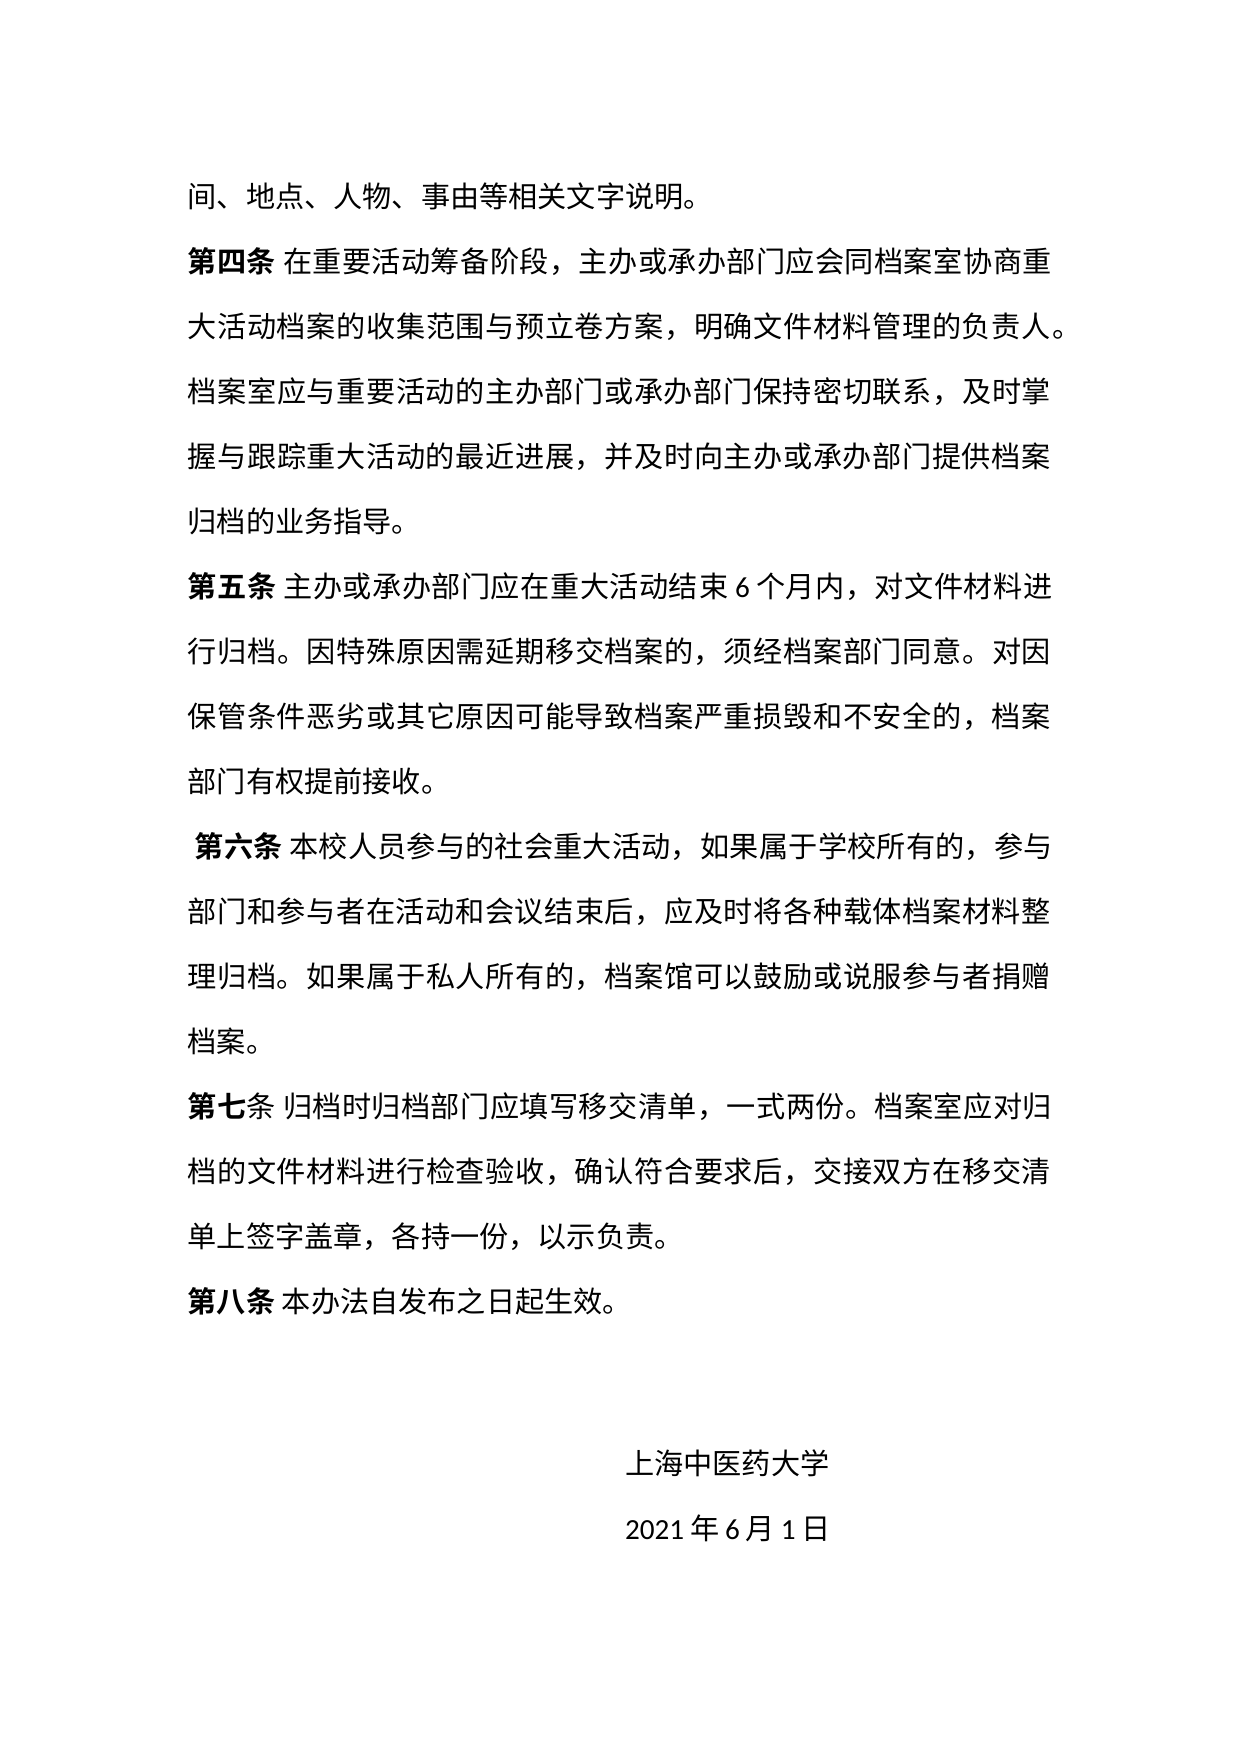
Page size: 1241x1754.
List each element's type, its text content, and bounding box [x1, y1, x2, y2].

text 第六条 本校人员参与的社会重大活动，如果属于学校所有的，参与部门和参与者在活动和会议结束后，应及时将各种载体档案材料整理归档。如果属于私人所有的，档案馆可以鼓励或说服参与者捐赠档案。 [187, 812, 1053, 1072]
text 上海中医药大学 [187, 1429, 1053, 1494]
text 第五条 主办或承办部门应在重大活动结束6个月内，对文件材料进行归档。因特殊原因需延期移交档案的，须经档案部门同意。对因保管条件恶劣或其它原因可能导致档案严重损毁和不安全的，档案部门有权提前接收。 [187, 552, 1053, 812]
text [187, 162, 1053, 227]
text 第八条 本办法自发布之日起生效。 [187, 1267, 1053, 1332]
text 2021年6月1日 [187, 1494, 1053, 1559]
text 第四条 在重要活动筹备阶段，主办或承办部门应会同档案室协商重大活动档案的收集范围与预立卷方案，明确文件材料管理的负责人。档案室应与重要活动的主办部门或承办部门保持密切联系，及时掌握与跟踪重大活动的最近进展，并及时向主办或承办部门提供档案归档的业务指导。 [187, 227, 1053, 552]
text 第七条 归档时归档部门应填写移交清单，一式两份。档案室应对归档的文件材料进行检查验收，确认符合要求后，交接双方在移交清单上签字盖章，各持一份，以示负责。 [187, 1072, 1053, 1267]
